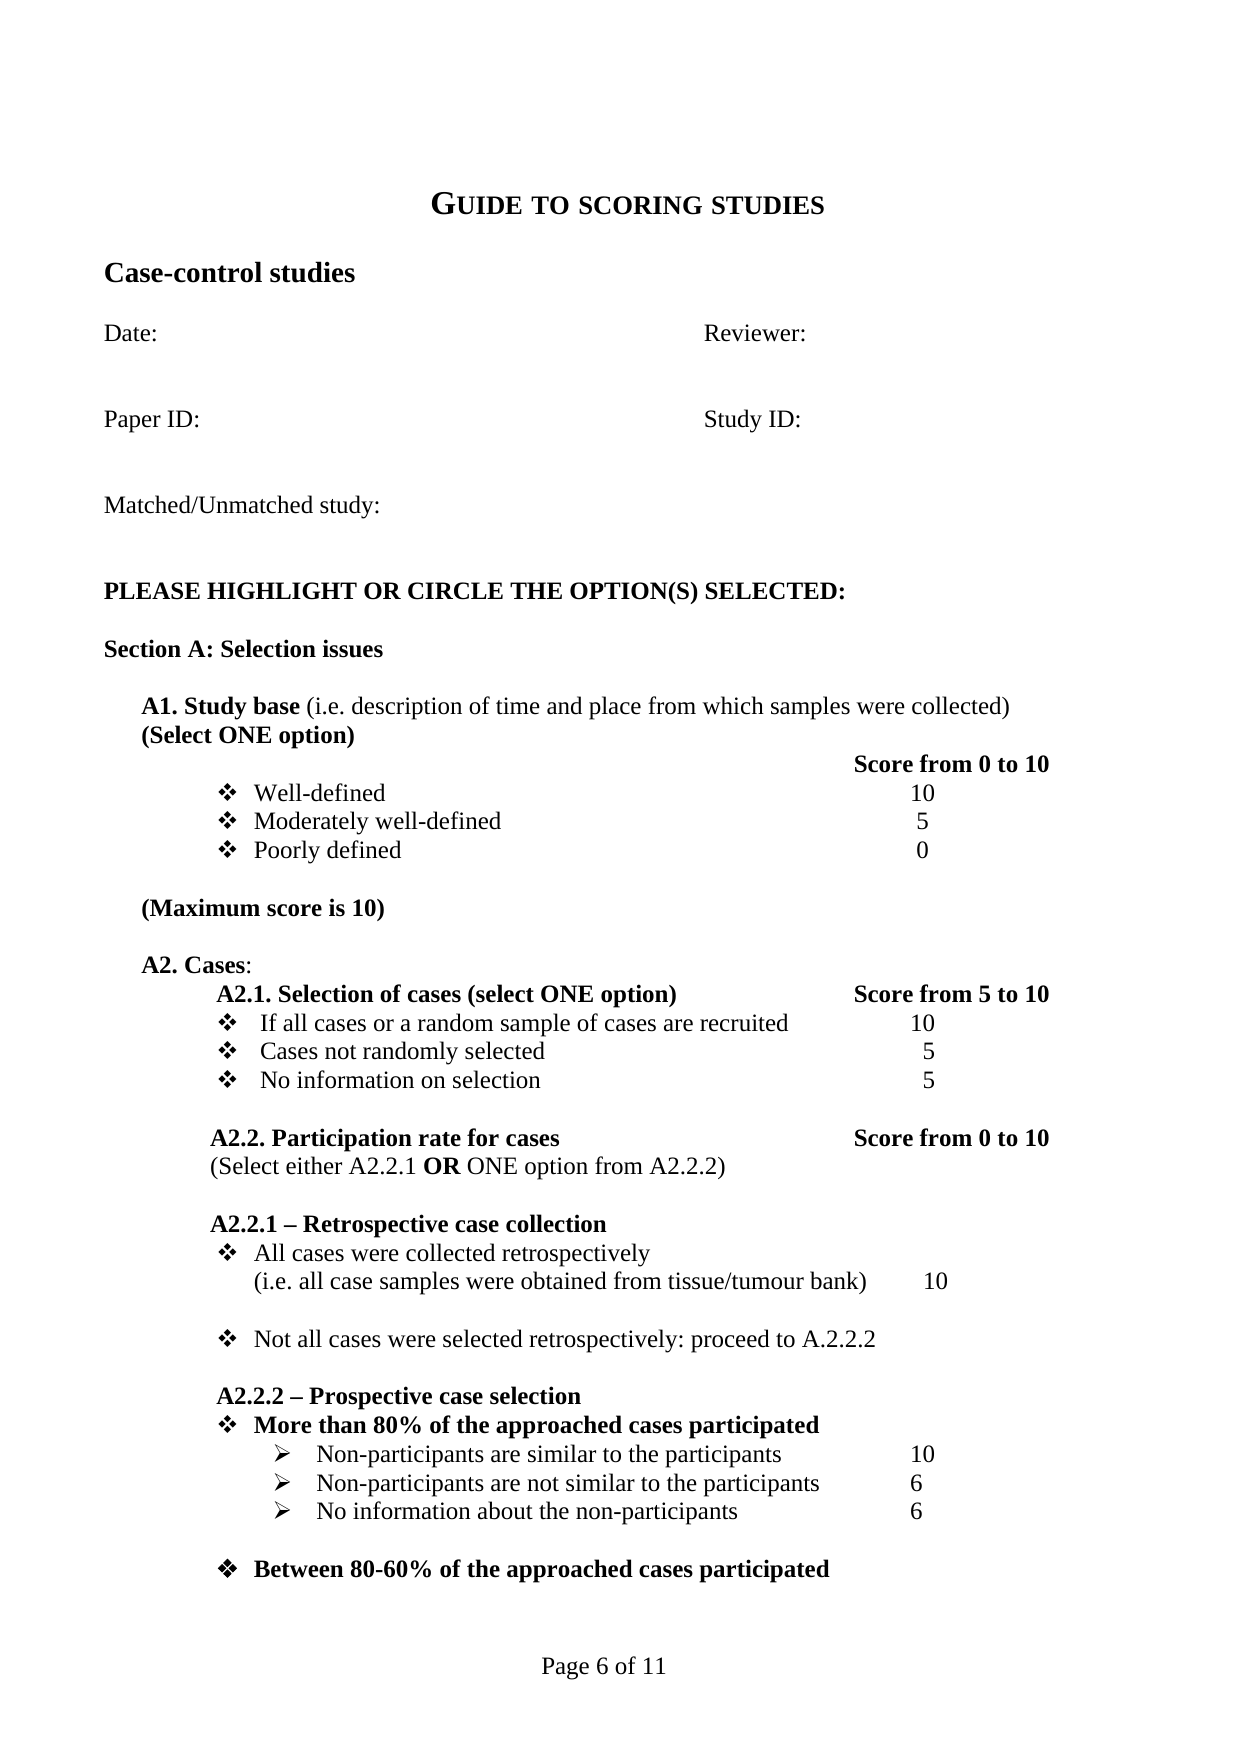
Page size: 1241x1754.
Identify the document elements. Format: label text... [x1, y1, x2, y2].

text Case-control studies [103, 255, 1152, 289]
list Between 80-60% of the approached cases participated [216, 1554, 1152, 1583]
text Score from 0 to 10 [141, 749, 1152, 778]
text (Select ONE option) [141, 720, 1152, 749]
list Not all cases were selected retrospectively: proceed to A.2.2.2 [216, 1324, 1152, 1353]
list Non-participants are not similar to the participants 6 [272, 1468, 1152, 1496]
text Guide to scoring studies [103, 183, 1152, 222]
text (Maximum score is 10) [141, 893, 1152, 921]
text A2. Cases: [141, 950, 1152, 979]
text Date: Reviewer: [103, 318, 1152, 346]
list If all cases or a random sample of cases are recruited 10 [216, 1008, 1152, 1036]
list Cases not randomly selected 5 [216, 1036, 1152, 1065]
list Moderately well-defined 5 [216, 806, 1152, 835]
text Please highlight or circle the option(s) selected: [103, 576, 1152, 605]
text A1. Study base (i.e. description of time and place from which samples were collected) [141, 691, 1152, 720]
text A2.2. Participation rate for cases Score from 0 to 10 [103, 1123, 1152, 1151]
text (Select either A2.2.1 OR ONE option from A2.2.2) [103, 1151, 1152, 1180]
text Matched/Unmatched study: [103, 490, 1152, 519]
text A2.2.1 – Retrospective case collection [103, 1209, 1152, 1238]
list No information about the non-participants 6 [272, 1496, 1152, 1525]
list No information on selection 5 [216, 1065, 1152, 1094]
text Section A: Selection issues [103, 634, 1152, 663]
list Poorly defined 0 [216, 835, 1152, 864]
text Paper ID: Study ID: [103, 404, 1152, 433]
text A2.2.2 – Prospective case selection [103, 1381, 1152, 1410]
list All cases were collected retrospectively [216, 1238, 1152, 1266]
list More than 80% of the approached cases participated [216, 1410, 1152, 1439]
text A2.1. Selection of cases (select ONE option) Score from 5 to 10 [216, 979, 1152, 1008]
list Non-participants are similar to the participants 10 [272, 1439, 1152, 1468]
list (i.e. all case samples were obtained from tissue/tumour bank) 10 [253, 1266, 1152, 1295]
list Well-defined 10 [216, 778, 1152, 806]
